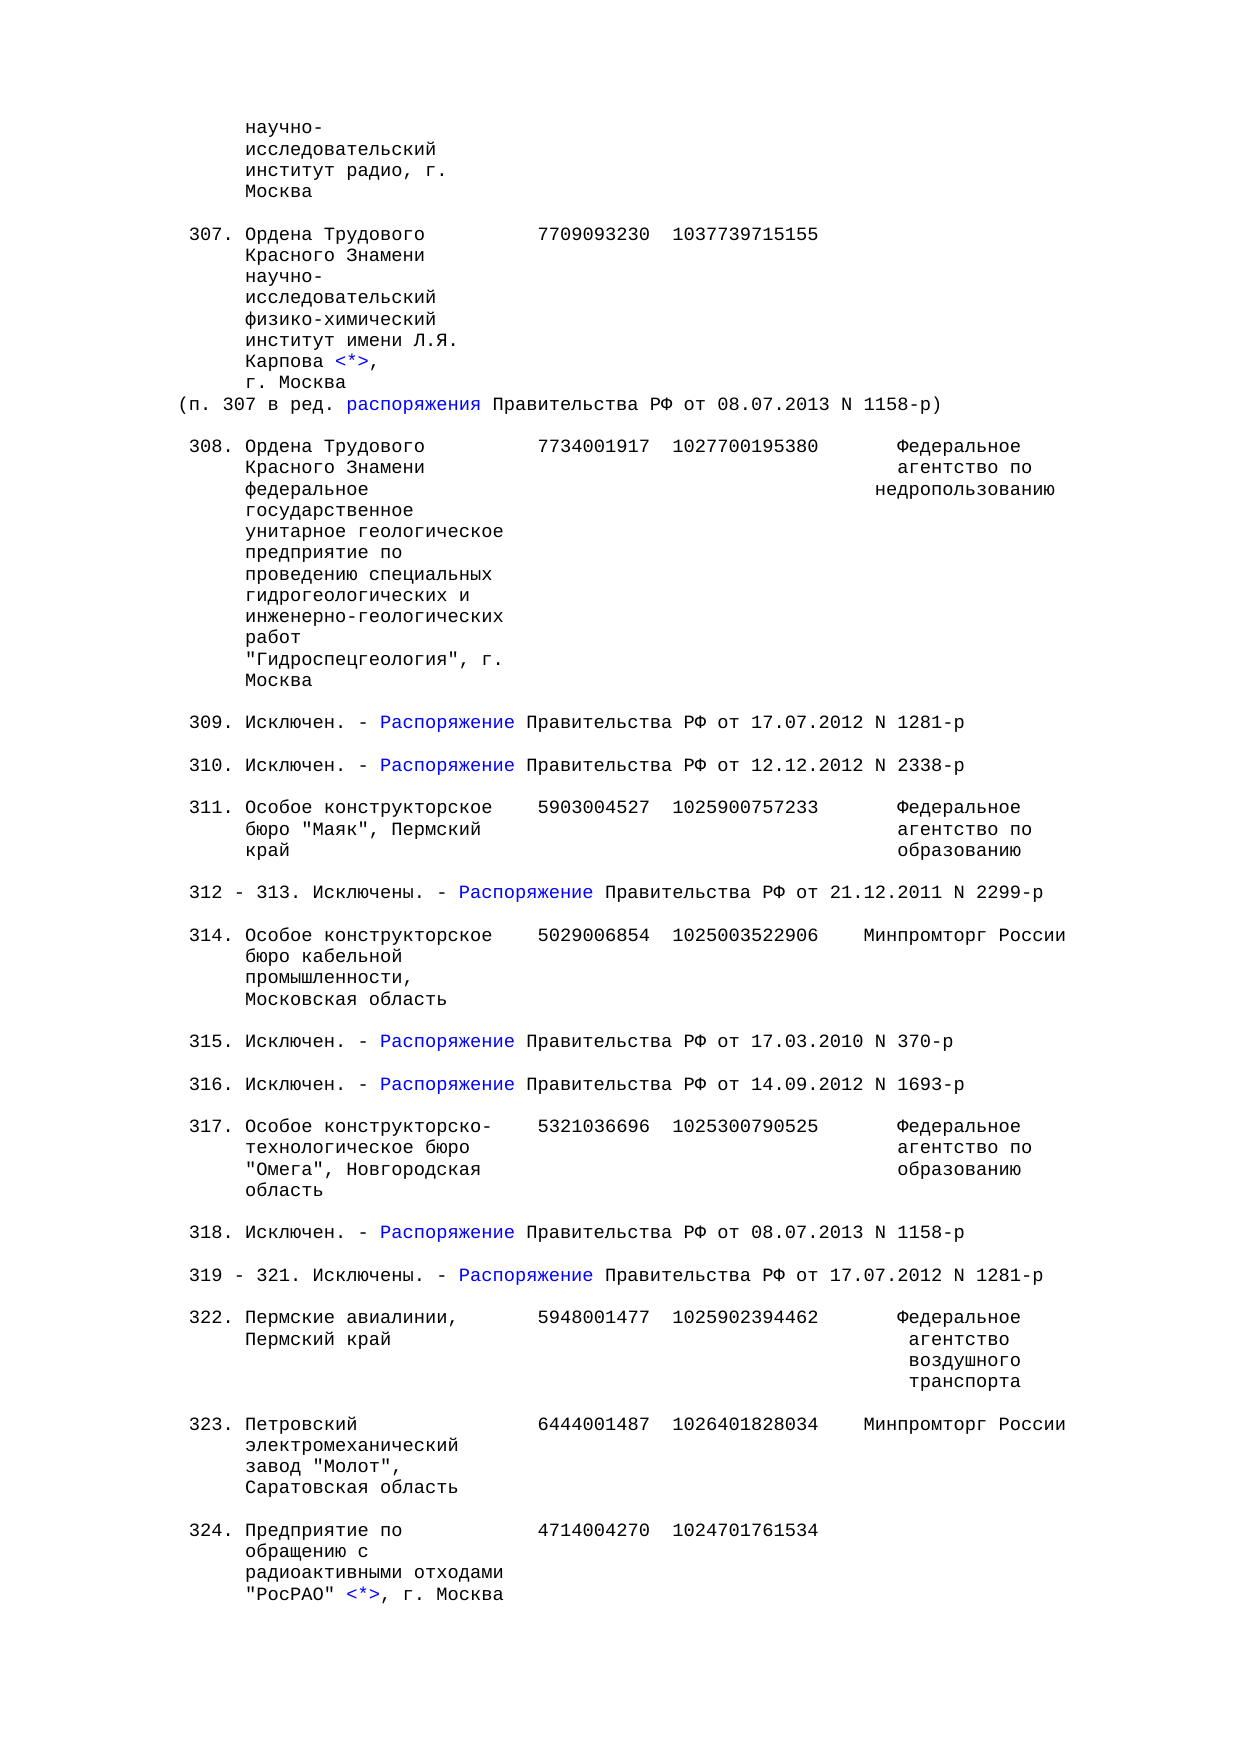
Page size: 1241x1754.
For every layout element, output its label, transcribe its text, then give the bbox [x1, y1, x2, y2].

text Саратовская область [177, 1478, 1152, 1499]
text "Гидроспецгеология", г. [177, 649, 1152, 671]
text физико-химический [177, 309, 1152, 331]
text 315. Исключен. - Распоряжение Правительства РФ от 17.03.2010 N 370-р [177, 1032, 1152, 1053]
text Красного Знамени агентство по [177, 458, 1152, 479]
text "РосРАО" <*>, г. Москва [177, 1584, 1152, 1606]
text федеральное недропользованию [177, 479, 1152, 501]
text 309. Исключен. - Распоряжение Правительства РФ от 17.07.2012 N 1281-р [177, 713, 1152, 734]
text Пермский край агентство [177, 1329, 1152, 1351]
text 307. Ордена Трудового 7709093230 1037739715155 [177, 224, 1152, 246]
text 323. Петровский 6444001487 1026401828034 Минпромторг России [177, 1414, 1152, 1436]
text Красного Знамени [177, 246, 1152, 267]
text 316. Исключен. - Распоряжение Правительства РФ от 14.09.2012 N 1693-р [177, 1074, 1152, 1096]
text Москва [177, 671, 1152, 692]
text 324. Предприятие по 4714004270 1024701761534 [177, 1521, 1152, 1542]
text предприятие по [177, 543, 1152, 564]
text транспорта [177, 1372, 1152, 1393]
text научно- [177, 267, 1152, 288]
text Московская область [177, 989, 1152, 1011]
text радиоактивными отходами [177, 1563, 1152, 1584]
text воздушного [177, 1351, 1152, 1372]
text инженерно-геологических [177, 607, 1152, 628]
text область [177, 1181, 1152, 1202]
text исследовательский [177, 288, 1152, 309]
text технологическое бюро агентство по [177, 1138, 1152, 1159]
text промышленности, [177, 968, 1152, 989]
text 322. Пермские авиалинии, 5948001477 1025902394462 Федеральное [177, 1308, 1152, 1329]
text государственное [177, 501, 1152, 522]
text 310. Исключен. - Распоряжение Правительства РФ от 12.12.2012 N 2338-р [177, 756, 1152, 777]
text край образованию [177, 841, 1152, 862]
text работ [177, 628, 1152, 649]
text 319 - 321. Исключены. - Распоряжение Правительства РФ от 17.07.2012 N 1281-р [177, 1266, 1152, 1287]
text бюро кабельной [177, 947, 1152, 968]
text научно- [177, 118, 1152, 139]
text (п. 307 в ред. распоряжения Правительства РФ от 08.07.2013 N 1158-р) [177, 394, 1152, 416]
text 308. Ордена Трудового 7734001917 1027700195380 Федеральное [177, 437, 1152, 458]
text 317. Особое конструкторско- 5321036696 1025300790525 Федеральное [177, 1117, 1152, 1138]
text проведению специальных [177, 564, 1152, 586]
text электромеханический [177, 1436, 1152, 1457]
text 311. Особое конструкторское 5903004527 1025900757233 Федеральное [177, 798, 1152, 819]
text Карпова <*>, [177, 352, 1152, 373]
text "Омега", Новгородская образованию [177, 1159, 1152, 1181]
text институт имени Л.Я. [177, 331, 1152, 352]
text завод "Молот", [177, 1457, 1152, 1478]
text 314. Особое конструкторское 5029006854 1025003522906 Минпромторг России [177, 926, 1152, 947]
text исследовательский [177, 139, 1152, 161]
text 312 - 313. Исключены. - Распоряжение Правительства РФ от 21.12.2011 N 2299-р [177, 883, 1152, 904]
text институт радио, г. [177, 161, 1152, 182]
text г. Москва [177, 373, 1152, 394]
text обращению с [177, 1542, 1152, 1563]
text бюро "Маяк", Пермский агентство по [177, 819, 1152, 841]
text 318. Исключен. - Распоряжение Правительства РФ от 08.07.2013 N 1158-р [177, 1223, 1152, 1244]
text гидрогеологических и [177, 586, 1152, 607]
text Москва [177, 182, 1152, 203]
text унитарное геологическое [177, 522, 1152, 543]
